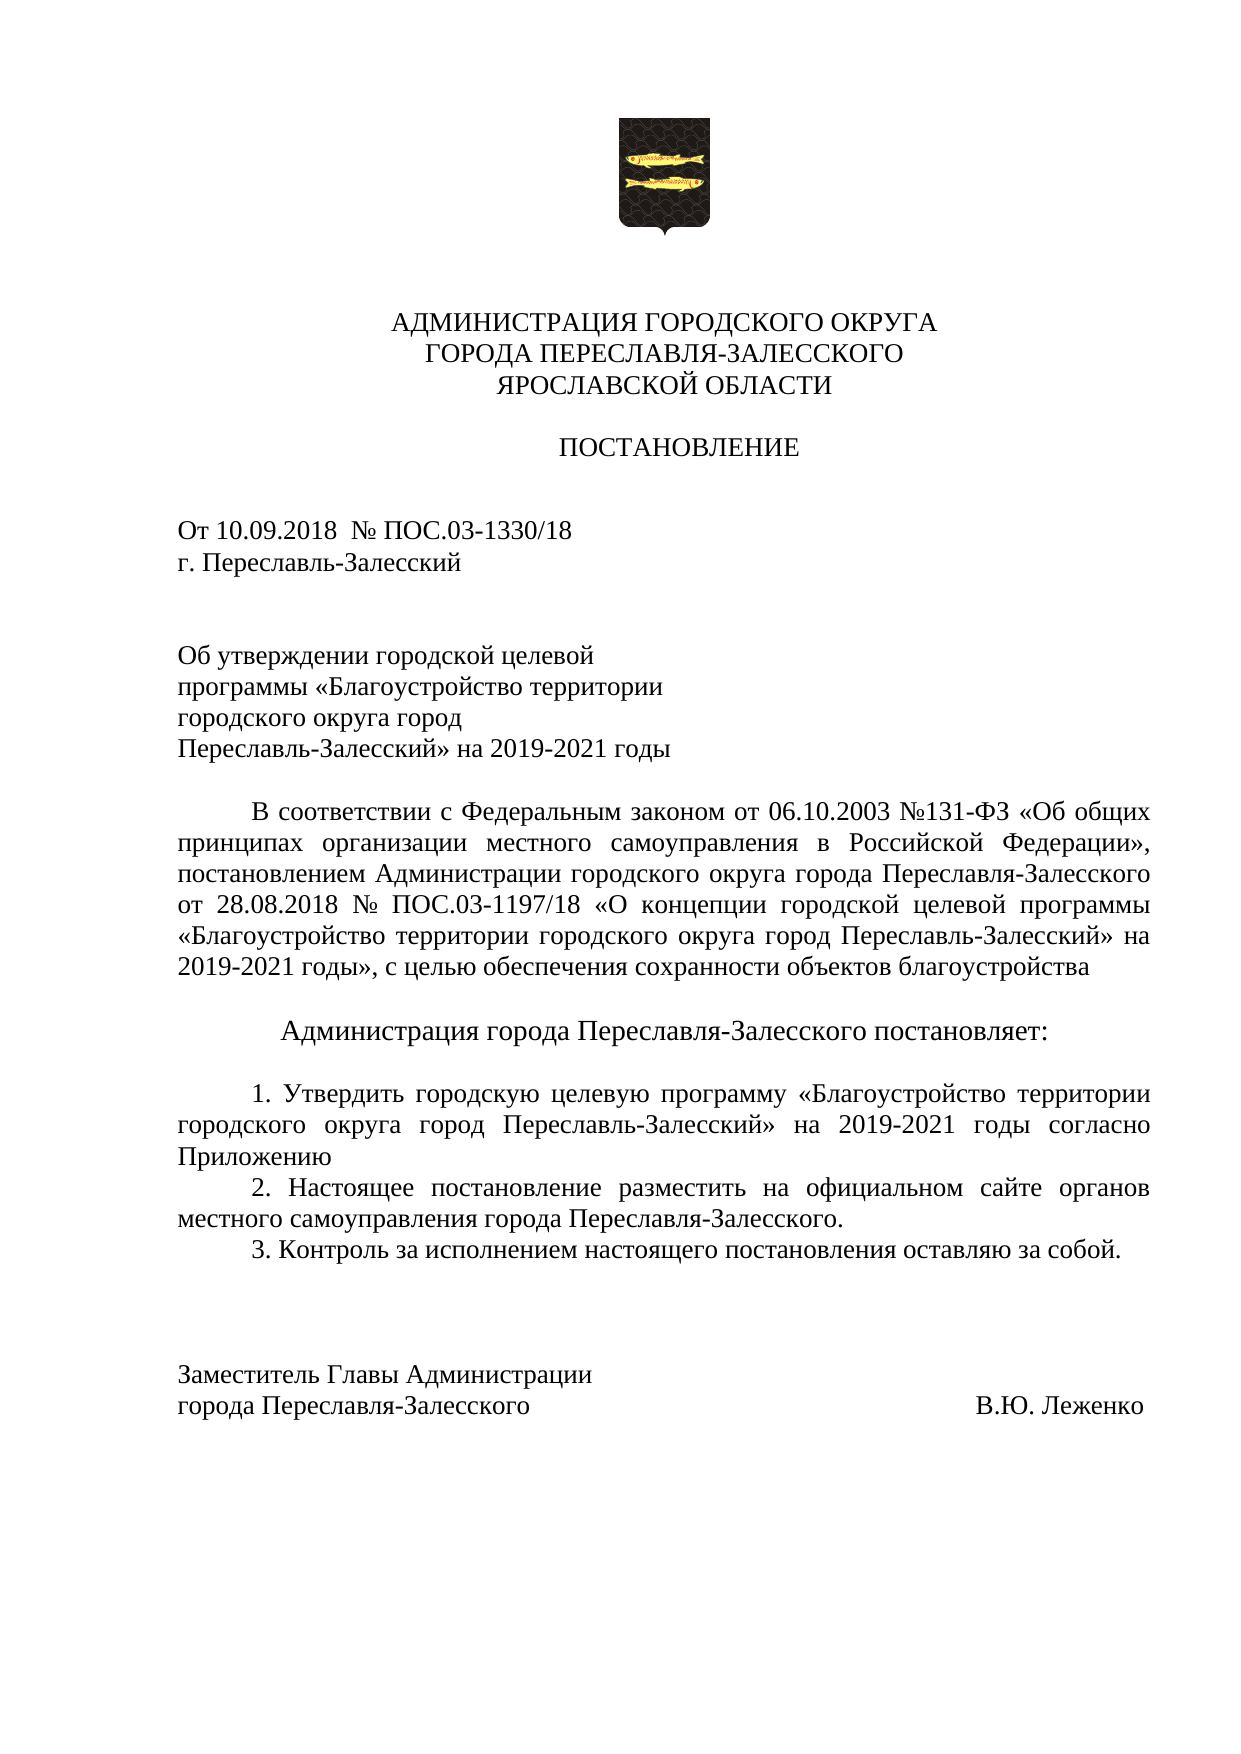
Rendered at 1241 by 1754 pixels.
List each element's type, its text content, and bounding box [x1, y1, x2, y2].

text Переславль-Залесский» на 2019-2021 годы [177, 732, 1152, 764]
text 3. Контроль за исполнением настоящего постановления оставляю за собой. [177, 1233, 1152, 1264]
text программы «Благоустройство территории [177, 670, 1152, 701]
text В соответствии с Федеральным законом от 06.10.2003 №131-ФЗ «Об общих принципах организации местного самоуправления в Российской Федерации», постановлением Администрации городского округа города Переславля-Залесского от 28.08.2018 № ПОС.03-1197/18 «О концепции городской целевой программы «Благоустройство территории городского округа город Переславль-Залесский» на 2019-2021 годы», с целью обеспечения сохранности объектов благоустройства [177, 795, 1152, 982]
text 2. Настоящее постановление разместить на официальном сайте органов местного самоуправления города Переславля-Залесского. [177, 1171, 1152, 1233]
text городского округа город [177, 701, 1152, 732]
text г. Переславль-Залесский [177, 546, 1152, 577]
text АДМИНИСТРАЦИЯ ГОРОДСКОГО ОКРУГА [177, 306, 1152, 338]
text Администрация города Переславля-Залесского постановляет: [177, 1013, 1152, 1046]
text ГОРОДА ПЕРЕСЛАВЛЯ-ЗАЛЕССКОГО [177, 338, 1152, 369]
text Об утверждении городской целевой [177, 639, 1152, 670]
text ЯРОСЛАВСКОЙ ОБЛАСТИ [177, 369, 1152, 400]
text От 10.09.2018 № ПОС.03-1330/18 [177, 514, 1152, 546]
text 1. Утвердить городскую целевую программу «Благоустройство территории городского округа город Переславль-Залесский» на 2019-2021 годы согласно Приложению [177, 1077, 1152, 1171]
text Заместитель Главы Администрации [177, 1358, 1152, 1389]
text ПОСТАНОВЛЕНИЕ [207, 431, 1152, 462]
text города Переславля-Залесского В.Ю. Леженко [177, 1389, 1152, 1420]
